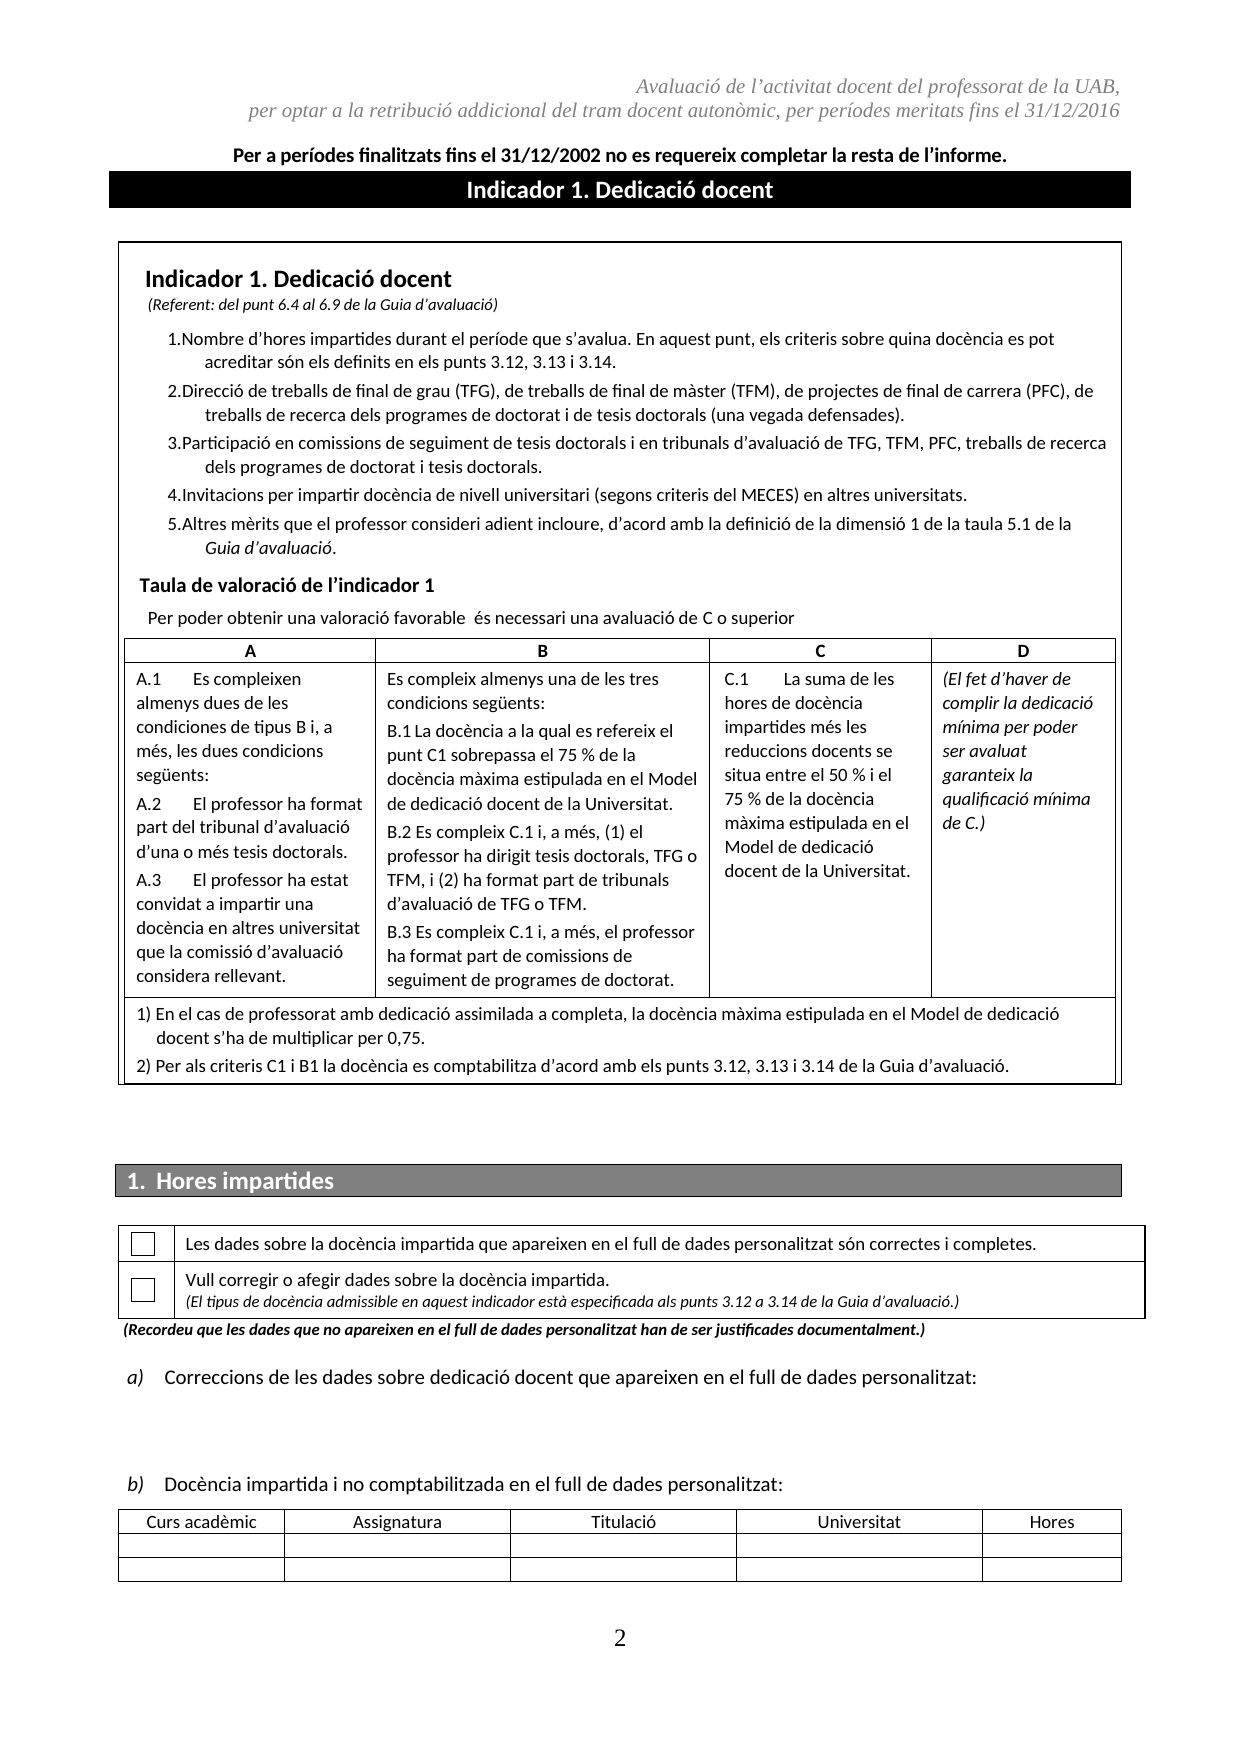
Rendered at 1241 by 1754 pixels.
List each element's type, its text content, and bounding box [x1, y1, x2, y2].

table_cell [119, 1534, 284, 1557]
table_header Hores [983, 1510, 1121, 1533]
text Indicador 1. Dedicació docent [110, 173, 1130, 207]
table_cell [285, 1534, 510, 1557]
table_cell [737, 1558, 982, 1581]
text Per a períodes finalitzats fins el 31/12/2002 no es requereix completar la resta de l’informe. [118, 142, 1122, 167]
table_cell [119, 1262, 174, 1318]
table_cell [983, 1558, 1121, 1581]
table_header Curs acadèmic [119, 1510, 284, 1533]
table_cell [511, 1558, 736, 1581]
list Correccions de les dades sobre dedicació docent que apareixen en el full de dades personalitzat: [127, 1364, 1122, 1390]
table_header Les dades sobre la docència impartida que apareixen en el full de dades personalitzat són correctes i completes. [175, 1226, 1144, 1261]
table_cell [983, 1534, 1121, 1557]
table_cell [737, 1534, 982, 1557]
table_cell Vull corregir o afegir dades sobre la docència impartida. (El tipus de docència admissible en aquest indicador està especificada als punts 3.14 de d’avaluació.) [175, 1262, 1144, 1318]
table_cell [285, 1558, 510, 1581]
table_header Indicador 1. Dedicació docent (Referent: del punt 6.4 al 6.9 de d’avaluació) Nombre d’hores impartides durant el període que s’avalua. En aquest punt, els criteris sobre quina docència es pot acreditar són els definits en els punts 3.12, 3.13 i 3.14. Direcció de treballs de final de grau (TFG), de treballs de final de màster (TFM), de projectes de final de carrera (PFC), de treballs de recerca dels programes de doctorat i de tesis doctorals (una vegada defensades). Participació en comissions de seguiment de tesis doctorals i en tribunals d’avaluació de TFG, TFM, PFC, treballs de recerca dels programes de doctorat i tesis doctorals. Invitacions per impartir docència de nivell universitari (segons criteris del MECES) en altres universitats. Altres mèrits que el professor consideri adient incloure, d’acord amb la definició de la dimensió 1 de la taula 5.1 de d’avaluació. Taula de valoració de l’indicador 1 Per poder obtenir una valoració favorable és necessari una avaluació de C o superior [119, 243, 1121, 1084]
list Docència impartida i no comptabilitzada en el full de dades personalitzat: [127, 1471, 1122, 1496]
table_cell [119, 1558, 284, 1581]
table_header Universitat [737, 1510, 982, 1533]
table_cell [511, 1534, 736, 1557]
table_header Hores impartides [116, 1165, 1121, 1196]
table_header Assignatura [285, 1510, 510, 1533]
table_header Titulació [511, 1510, 736, 1533]
text (Recordeu que les dades que no apareixen en el full de dades personalitzat han de ser justificades documentalment.) [118, 1319, 1122, 1339]
table_header [119, 1226, 174, 1261]
